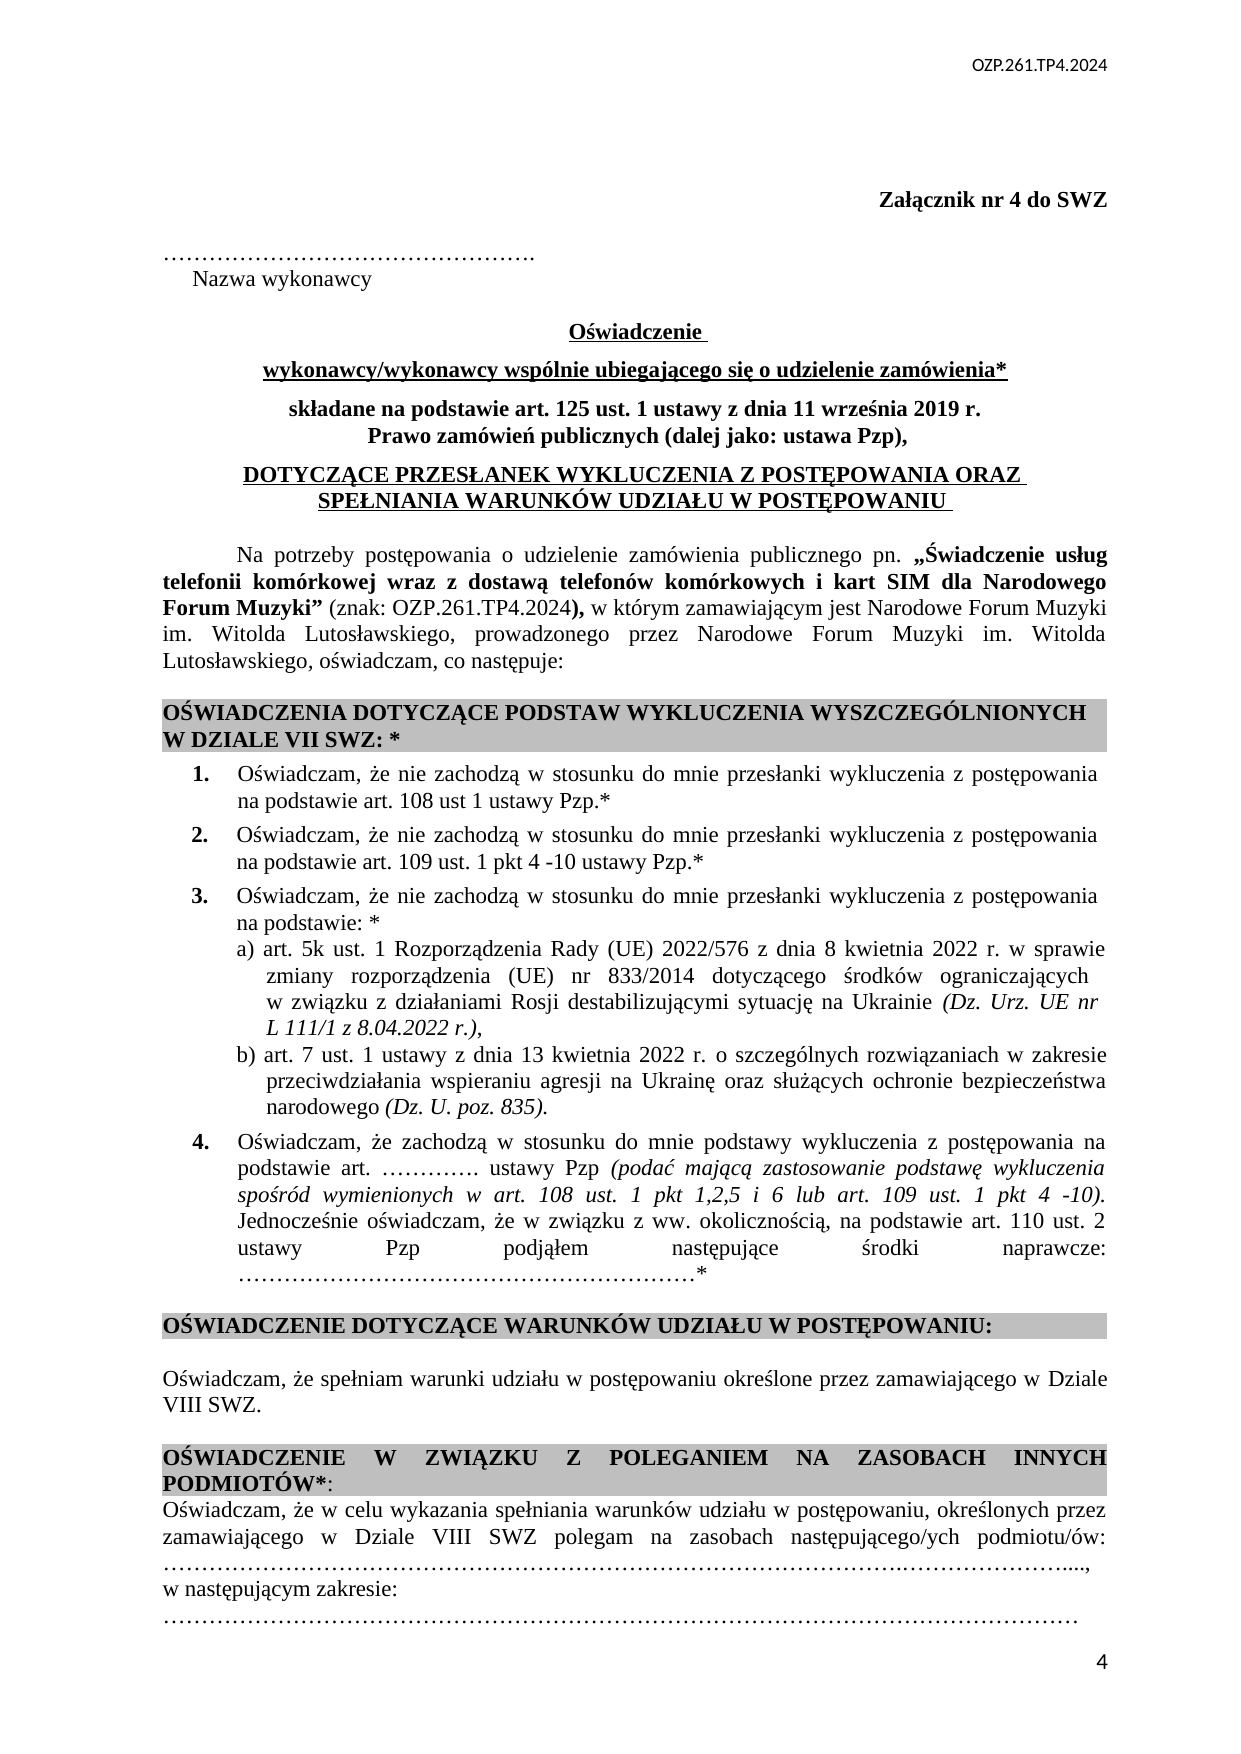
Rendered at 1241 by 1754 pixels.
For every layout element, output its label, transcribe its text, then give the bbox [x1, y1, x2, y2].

text Prawo zamówień publicznych (dalej jako: ustawa Pzp), [162, 422, 1107, 448]
list Oświadczam, że nie zachodzą w stosunku do mnie przesłanki wykluczenia z postępowania na podstawie art. 109 ust. 1 pkt 4 -10 ustawy Pzp.* [191, 822, 1107, 874]
text Załącznik nr 4 do SWZ [162, 186, 1107, 212]
text Oświadczenie [162, 318, 1107, 344]
text a) art. 5k ust. 1 Rozporządzenia Rady (UE) 2022/576 z dnia 8 kwietnia 2022 r. w sprawie zmiany rozporządzenia (UE) nr 833/2014 dotyczącego środków ograniczających w związku z działaniami Rosji destabilizującymi sytuację na Ukrainie (Dz. Urz. UE nr L 111/1 z 8.04.2022 r.), [236, 935, 1107, 1041]
text DOTYCZĄCE PRZESŁANEK WYKLUCZENIA Z POSTĘPOWANIA ORAZ SPEŁNIANIA WARUNKÓW UDZIAŁU W POSTĘPOWANIU [162, 461, 1107, 541]
text b) art. 7 ust. 1 ustawy z dnia 13 kwietnia 2022 r. o szczególnych rozwiązaniach w zakresie przeciwdziałania wspieraniu agresji na Ukrainę oraz służących ochronie bezpieczeństwa narodowego (Dz. U. poz. 835). [236, 1041, 1107, 1120]
text w następującym zakresie: [162, 1575, 1107, 1602]
text Oświadczam, że w celu wykazania spełniania warunków udziału w postępowaniu, określonych przez zamawiającego w Dziale VIII SWZ polegam na zasobach następującego/ych podmiotu/ów: …………………………………………………………………………………….…………………...., [162, 1496, 1107, 1575]
text Na potrzeby postępowania o udzielenie zamówienia publicznego pn. „Świadczenie usług telefonii komórkowej wraz z dostawą telefonów komórkowych i kart SIM dla Narodowego Forum Muzyki” (znak: OZP.261.TP4.2024), w którym zamawiającym jest Narodowe Forum Muzyki im. Witolda Lutosławskiego, prowadzonego przez Narodowe Forum Muzyki im. Witolda Lutosławskiego, oświadczam, co następuje: [162, 541, 1107, 673]
list Oświadczam, że zachodzą w stosunku do mnie podstawy wykluczenia z postępowania na podstawie art. …………. ustawy Pzp (podać mającą zastosowanie podstawę wykluczenia spośród wymienionych w art. 108 ust. 1 pkt 1,2,5 i 6 lub art. 109 ust. 1 pkt 4 -10). Jednocześnie oświadczam, że w związku z ww. okolicznością, na podstawie art. 110 ust. 2 ustawy Pzp podjąłem następujące środki naprawcze: ……………………………………………………* [192, 1128, 1107, 1286]
text OŚWIADCZENIE W ZWIĄZKU Z POLEGANIEM NA ZASOBACH INNYCH PODMIOTÓW*: [162, 1444, 1107, 1496]
text Nazwa wykonawcy [162, 265, 1107, 291]
text składane na podstawie art. 125 ust. 1 ustawy z dnia 11 września 2019 r. [162, 395, 1107, 422]
text Oświadczam, że spełniam warunki udziału w postępowaniu określone przez zamawiającego w Dziale VIII SWZ. [162, 1364, 1107, 1417]
list Oświadczam, że nie zachodzą w stosunku do mnie przesłanki wykluczenia z postępowania na podstawie: * [191, 883, 1107, 935]
list Oświadczam, że nie zachodzą w stosunku do mnie przesłanki wykluczenia z postępowania na podstawie art. 108 ust 1 ustawy Pzp.* [192, 761, 1107, 813]
text …………………………………………. [162, 239, 1107, 265]
text OŚWIADCZENIE DOTYCZĄCE WARUNKÓW UDZIAŁU W POSTĘPOWANIU: [162, 1313, 1107, 1339]
text OŚWIADCZENIA DOTYCZĄCE PODSTAW WYKLUCZENIA WYSZCZEGÓLNIONYCH W DZIALE VII SWZ: * [162, 699, 1107, 752]
text wykonawcy/wykonawcy wspólnie ubiegającego się o udzielenie zamówienia* [162, 357, 1107, 383]
text ………………………………………………………………………………………………………… [162, 1602, 1107, 1628]
